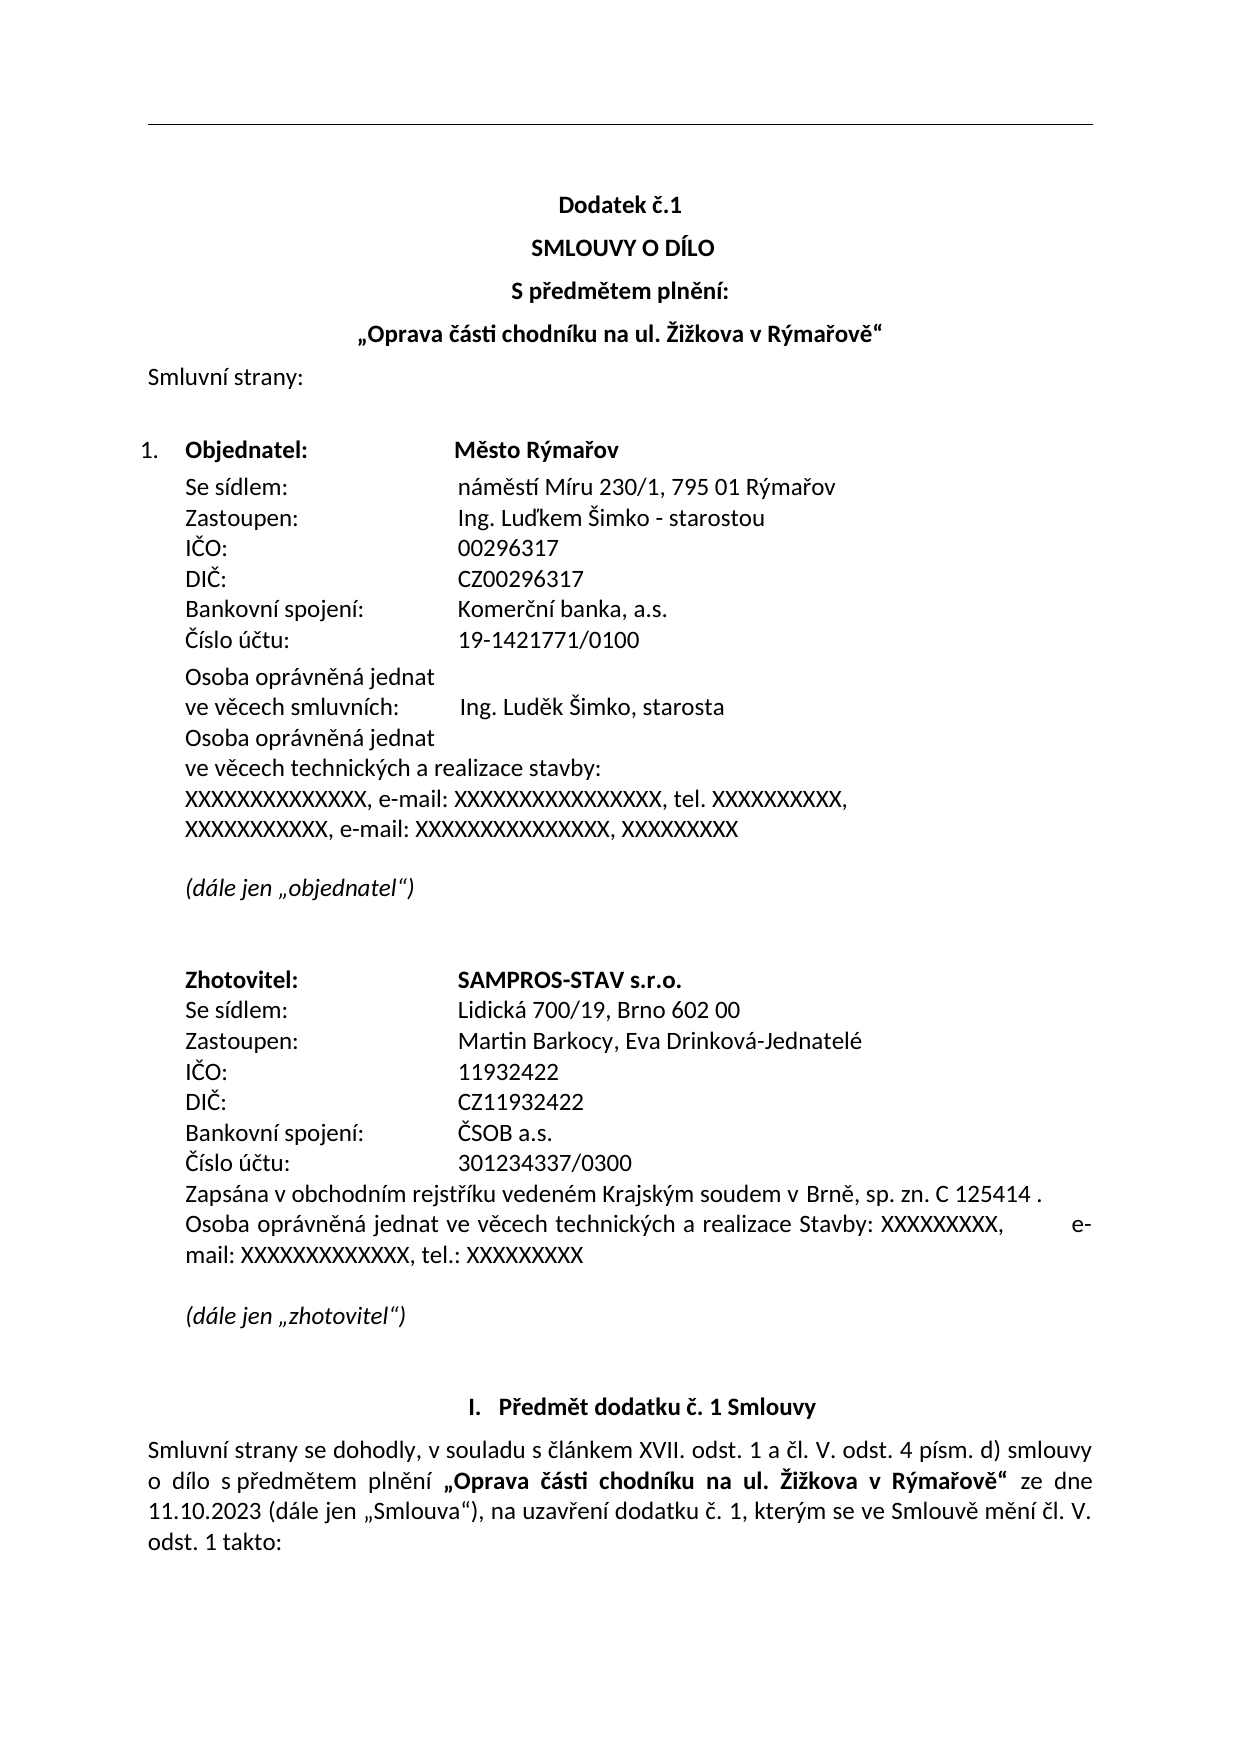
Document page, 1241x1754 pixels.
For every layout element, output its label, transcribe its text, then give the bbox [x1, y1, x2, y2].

text XXXXXXXXXXX, e-mail: XXXXXXXXXXXXXXX, XXXXXXXXX [177, 813, 1093, 844]
text „Oprava části chodníku na ul. Žižkova v Rýmařově“ [148, 318, 1093, 348]
list Osoba oprávněná jednat ve věcech technických a realizace Stavby: XXXXXXXXX, e-mail: XXXXXXXXXXXXX, tel.: XXXXXXXXX [185, 1208, 1093, 1269]
list DIČ: CZ11932422 [185, 1086, 1093, 1117]
list Zastoupen: Ing. Luďkem Šimko - starostou [185, 502, 1093, 532]
list Bankovní spojení: ČSOB a.s. [185, 1117, 1093, 1147]
list Číslo účtu: 301234337/0300 [185, 1147, 1093, 1178]
text SMLOUVY O DÍLO [148, 232, 1093, 262]
list Se sídlem: Lidická 700/19, Brno 602 00 [185, 995, 1093, 1025]
text ve věcech technických a realizace stavby: [177, 752, 1093, 783]
text Smluvní strany: [148, 361, 1093, 392]
text Osoba oprávněná jednat [177, 722, 1093, 752]
text Dodatek č.1 [148, 189, 1093, 219]
text (dále jen „objednatel“) [177, 873, 1093, 903]
list Zhotovitel: SAMPROS-STAV s.r.o. [185, 964, 1093, 995]
list Zastoupen: Martin Barkocy, Eva Drinková-Jednatelé [185, 1025, 1093, 1056]
list Objednatel: Město Rýmařov [140, 434, 1093, 465]
text Osoba oprávněná jednat [177, 661, 1093, 691]
list Číslo účtu: 19-1421771/0100 [185, 624, 1093, 654]
text Smluvní strany se dohodly, v souladu s článkem XVII. odst. 1 a čl. V. odst. 4 písm. d) smlouvy o dílo s předmětem plnění „Oprava části chodníku na ul. Žižkova v Rýmařově“ ze dne 11.10.2023 (dále jen „Smlouva“), na uzavření dodatku č. 1, kterým se ve Smlouvě mění čl. V. odst. 1 takto: [148, 1434, 1093, 1557]
list Se sídlem: náměstí Míru 230/1, 795 01 Rýmařov [185, 471, 1093, 502]
list IČO: 11932422 [185, 1056, 1093, 1086]
list (dále jen „zhotovitel“) [185, 1300, 1093, 1330]
list Zapsána v obchodním rejstříku vedeném Krajským soudem v Brně, sp. zn. C 125414 . [185, 1178, 1093, 1208]
text XXXXXXXXXXXXXX, e-mail: XXXXXXXXXXXXXXXX, tel. XXXXXXXXXX, [177, 783, 1093, 813]
text S předmětem plnění: [148, 275, 1093, 306]
list Bankovní spojení: Komerční banka, a.s. [185, 593, 1093, 624]
list Předmět dodatku č. 1 Smlouvy [192, 1391, 1093, 1422]
list IČO: 00296317 [185, 532, 1093, 563]
list DIČ: CZ00296317 [185, 563, 1093, 593]
text ve věcech smluvních: Ing. Luděk Šimko, starosta [177, 691, 1093, 722]
